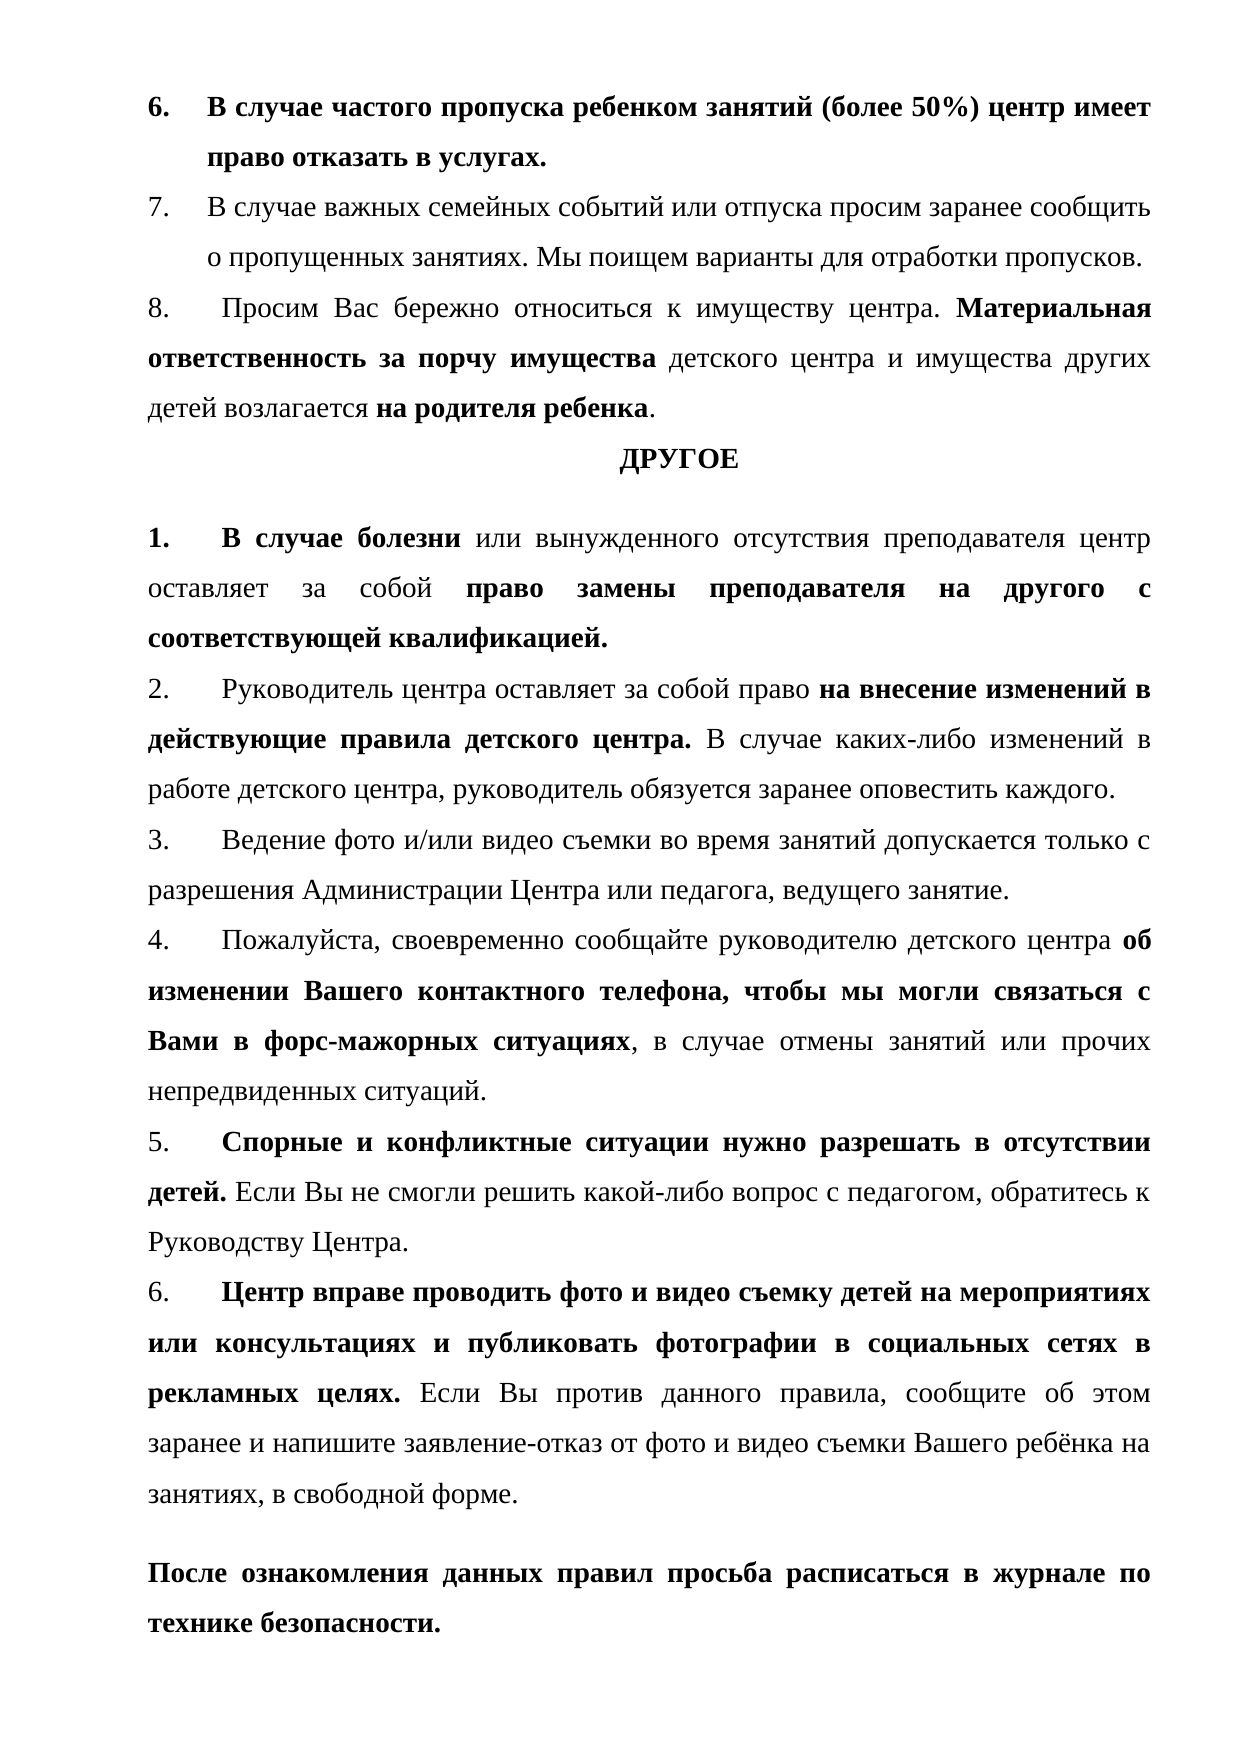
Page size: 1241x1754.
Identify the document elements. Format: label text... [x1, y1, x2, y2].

text После ознакомления данных правил просьба расписаться в журнале по технике безопасности. [148, 1555, 1152, 1639]
list В случае болезни или вынужденного отсутствия преподавателя центр оставляет за собой право замены преподавателя на другого с соответствующей квалификацией. [148, 520, 1152, 654]
list Пожалуйста, своевременно сообщайте руководителю детского центра об изменении Вашего контактного телефона, чтобы мы могли связаться с Вами в форс-мажорных ситуациях, в случае отмены занятий или прочих непредвиденных ситуаций. [148, 922, 1152, 1107]
list Центр вправе проводить фото и видео съемку детей на мероприятиях или консультациях и публиковать фотографии в социальных сетях в рекламных целях. Если Вы против данного правила, сообщите об этом заранее и напишите заявление-отказ от фото и видео съемки Вашего ребёнка на занятиях, в свободной форме. [148, 1274, 1152, 1509]
list Спорные и конфликтные ситуации нужно разрешать в отсутствии детей. Если Вы не смогли решить какой-либо вопрос с педагогом, обратитесь к Руководству Центра. [148, 1124, 1152, 1258]
list Ведение фото и/или видео съемки во время занятий допускается только с разрешения Администрации Центра или педагога, ведущего занятие. [148, 822, 1152, 906]
list Просим Вас бережно относиться к имуществу центра. Материальная ответственность за порчу имущества детского центра и имущества других детей возлагается на родителя ребенка. [148, 290, 1152, 424]
list В случае частого пропуска ребенком занятий (более 50%) центр имеет право отказать в услугах. [148, 89, 1152, 172]
list Руководитель центра оставляет за собой право на внесение изменений в действующие правила детского центра. В случае каких-либо изменений в работе детского центра, руководитель обязуется заранее оповестить каждого. [148, 671, 1152, 805]
list ДРУГОЕ [207, 441, 1152, 474]
list В случае важных семейных событий или отпуска просим заранее сообщить о пропущенных занятиях. Мы поищем варианты для отработки пропусков. [148, 189, 1152, 273]
